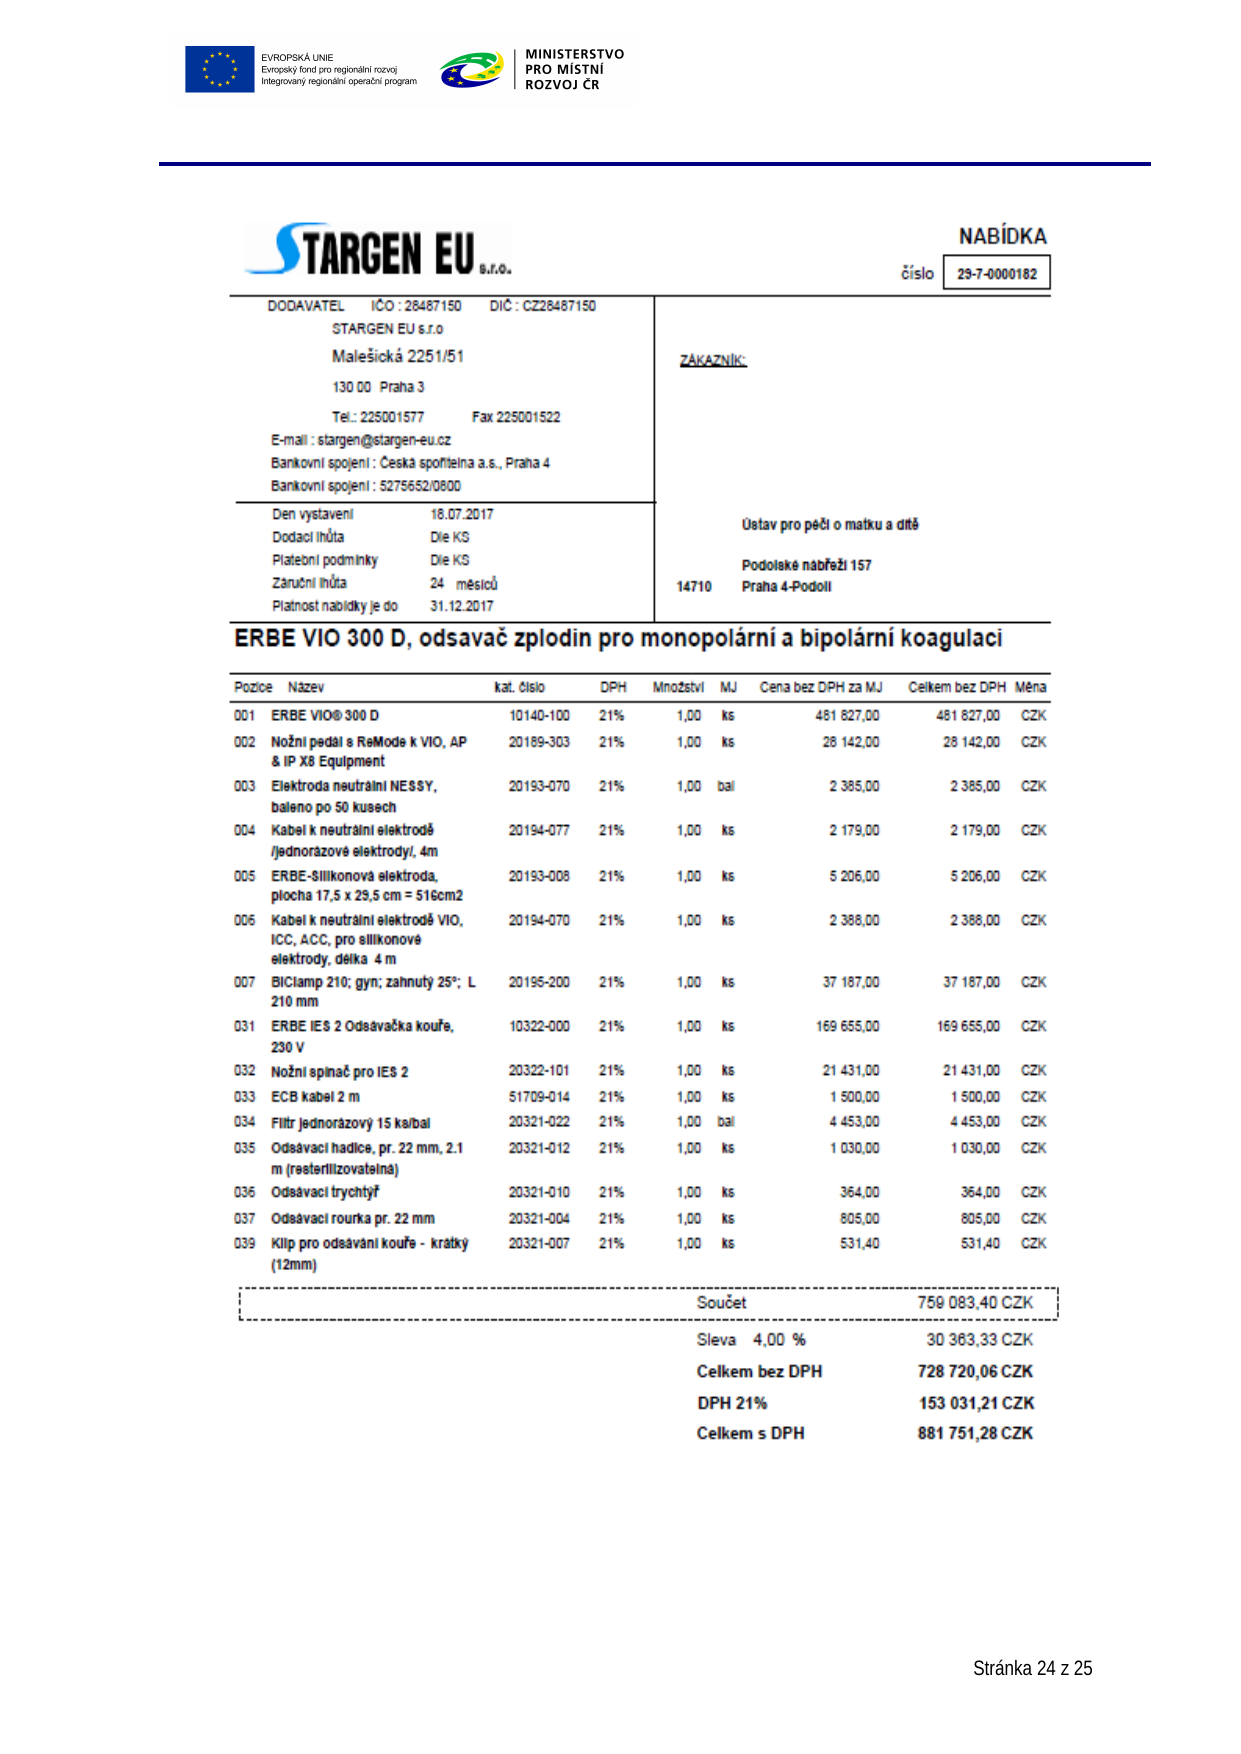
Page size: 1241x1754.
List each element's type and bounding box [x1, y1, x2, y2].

picture [170, 30, 639, 108]
